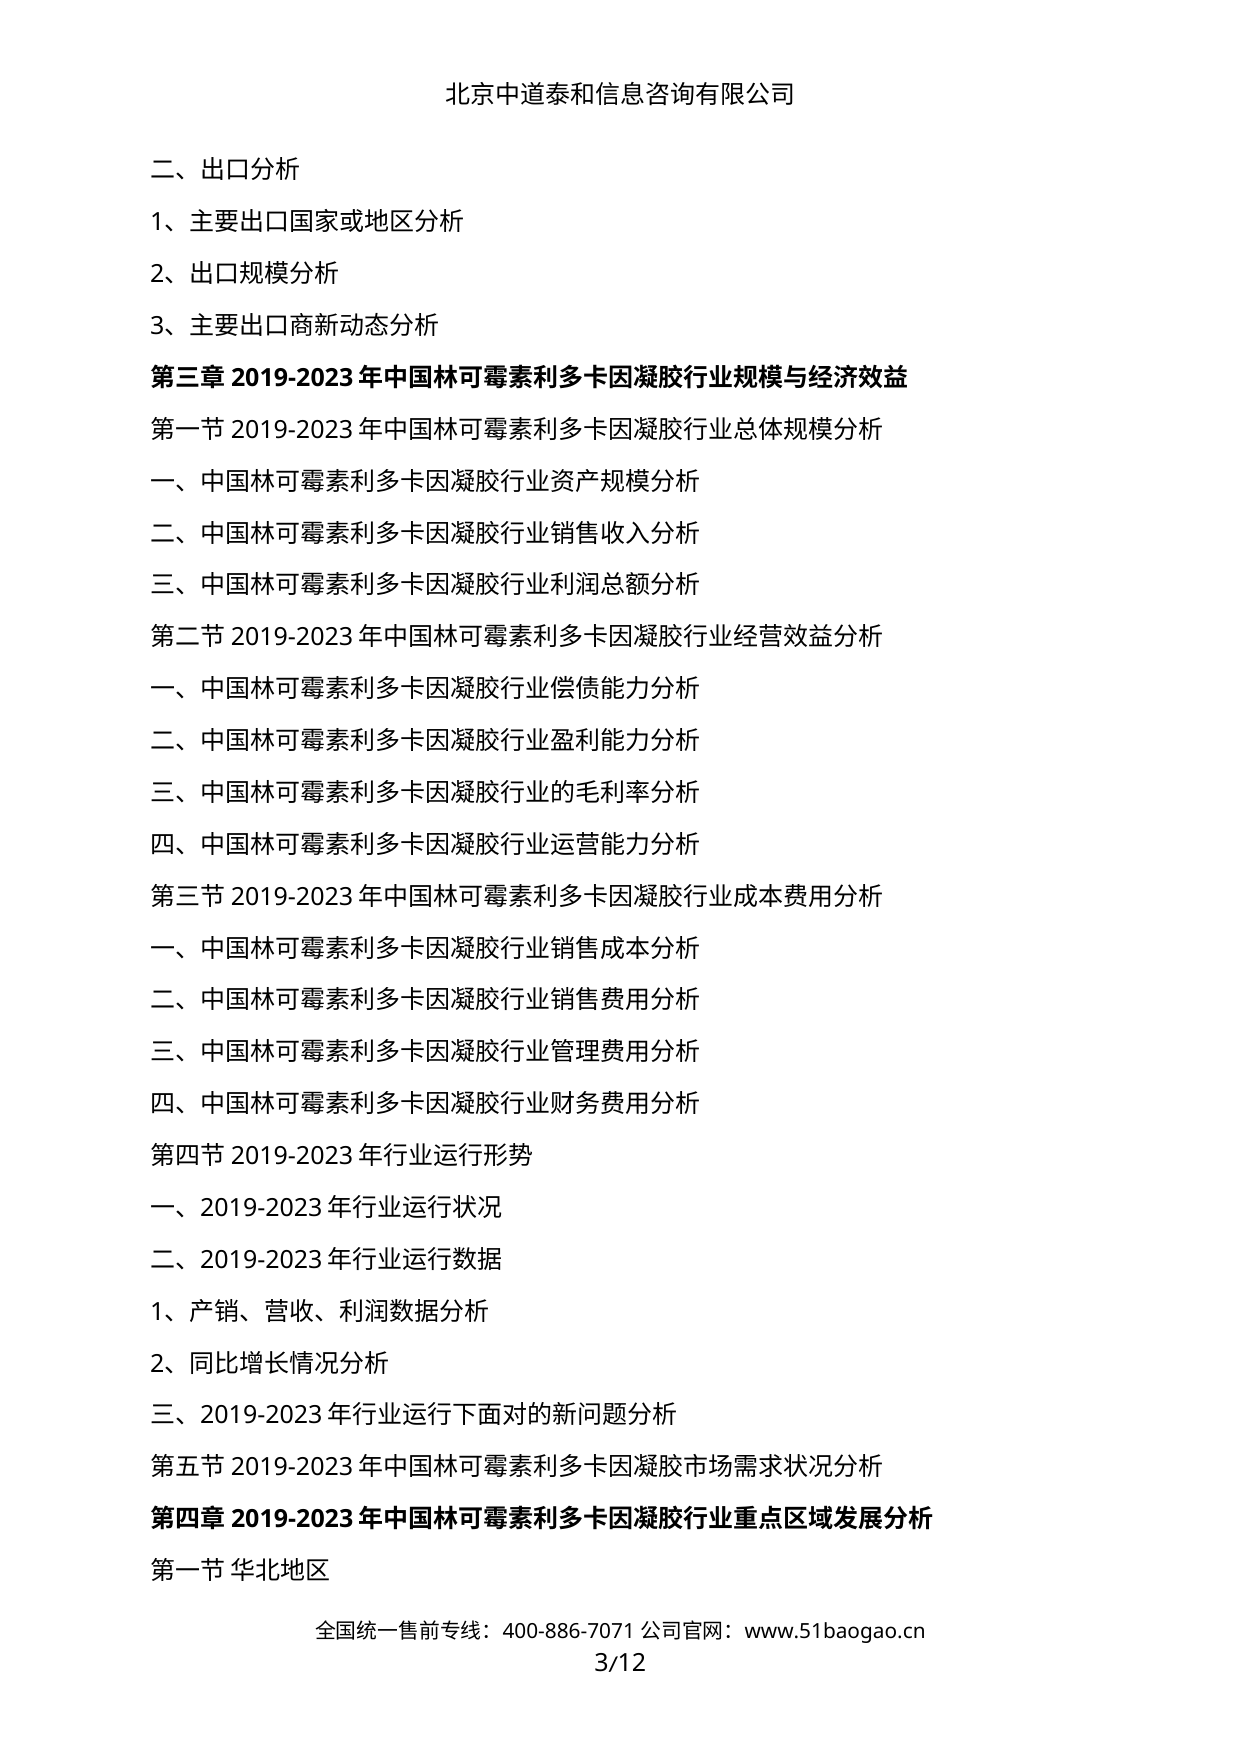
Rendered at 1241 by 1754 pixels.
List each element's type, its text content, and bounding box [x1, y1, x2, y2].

text 第五节 2019-2023年中国林可霉素利多卡因凝胶市场需求状况分析 [150, 1447, 1090, 1483]
text 一、中国林可霉素利多卡因凝胶行业资产规模分析 [150, 461, 1090, 497]
text 一、2019-2023年行业运行状况 [150, 1187, 1090, 1224]
text 三、2019-2023年行业运行下面对的新问题分析 [150, 1395, 1090, 1431]
text 四、中国林可霉素利多卡因凝胶行业财务费用分析 [150, 1084, 1090, 1120]
text 三、中国林可霉素利多卡因凝胶行业的毛利率分析 [150, 772, 1090, 809]
text 2、同比增长情况分析 [150, 1343, 1090, 1379]
text 第一节 华北地区 [150, 1551, 1090, 1587]
text 二、中国林可霉素利多卡因凝胶行业销售费用分析 [150, 980, 1090, 1016]
text 3、主要出口商新动态分析 [150, 306, 1090, 342]
text 三、中国林可霉素利多卡因凝胶行业管理费用分析 [150, 1032, 1090, 1068]
text 第四节 2019-2023年行业运行形势 [150, 1136, 1090, 1172]
text 二、出口分析 [150, 150, 1090, 186]
text 第一节 2019-2023年中国林可霉素利多卡因凝胶行业总体规模分析 [150, 409, 1090, 446]
text 二、中国林可霉素利多卡因凝胶行业盈利能力分析 [150, 721, 1090, 757]
text 二、2019-2023年行业运行数据 [150, 1239, 1090, 1276]
text 第三章 2019-2023年中国林可霉素利多卡因凝胶行业规模与经济效益 [150, 357, 1090, 394]
text 第四章 2019-2023年中国林可霉素利多卡因凝胶行业重点区域发展分析 [150, 1499, 1090, 1535]
text 一、中国林可霉素利多卡因凝胶行业偿债能力分析 [150, 669, 1090, 705]
text 1、产销、营收、利润数据分析 [150, 1291, 1090, 1327]
text 第二节 2019-2023年中国林可霉素利多卡因凝胶行业经营效益分析 [150, 617, 1090, 653]
text 1、主要出口国家或地区分析 [150, 202, 1090, 238]
text 二、中国林可霉素利多卡因凝胶行业销售收入分析 [150, 513, 1090, 549]
text 四、中国林可霉素利多卡因凝胶行业运营能力分析 [150, 824, 1090, 861]
text 一、中国林可霉素利多卡因凝胶行业销售成本分析 [150, 928, 1090, 964]
text 第三节 2019-2023年中国林可霉素利多卡因凝胶行业成本费用分析 [150, 876, 1090, 912]
text 三、中国林可霉素利多卡因凝胶行业利润总额分析 [150, 565, 1090, 601]
text 2、出口规模分析 [150, 254, 1090, 290]
